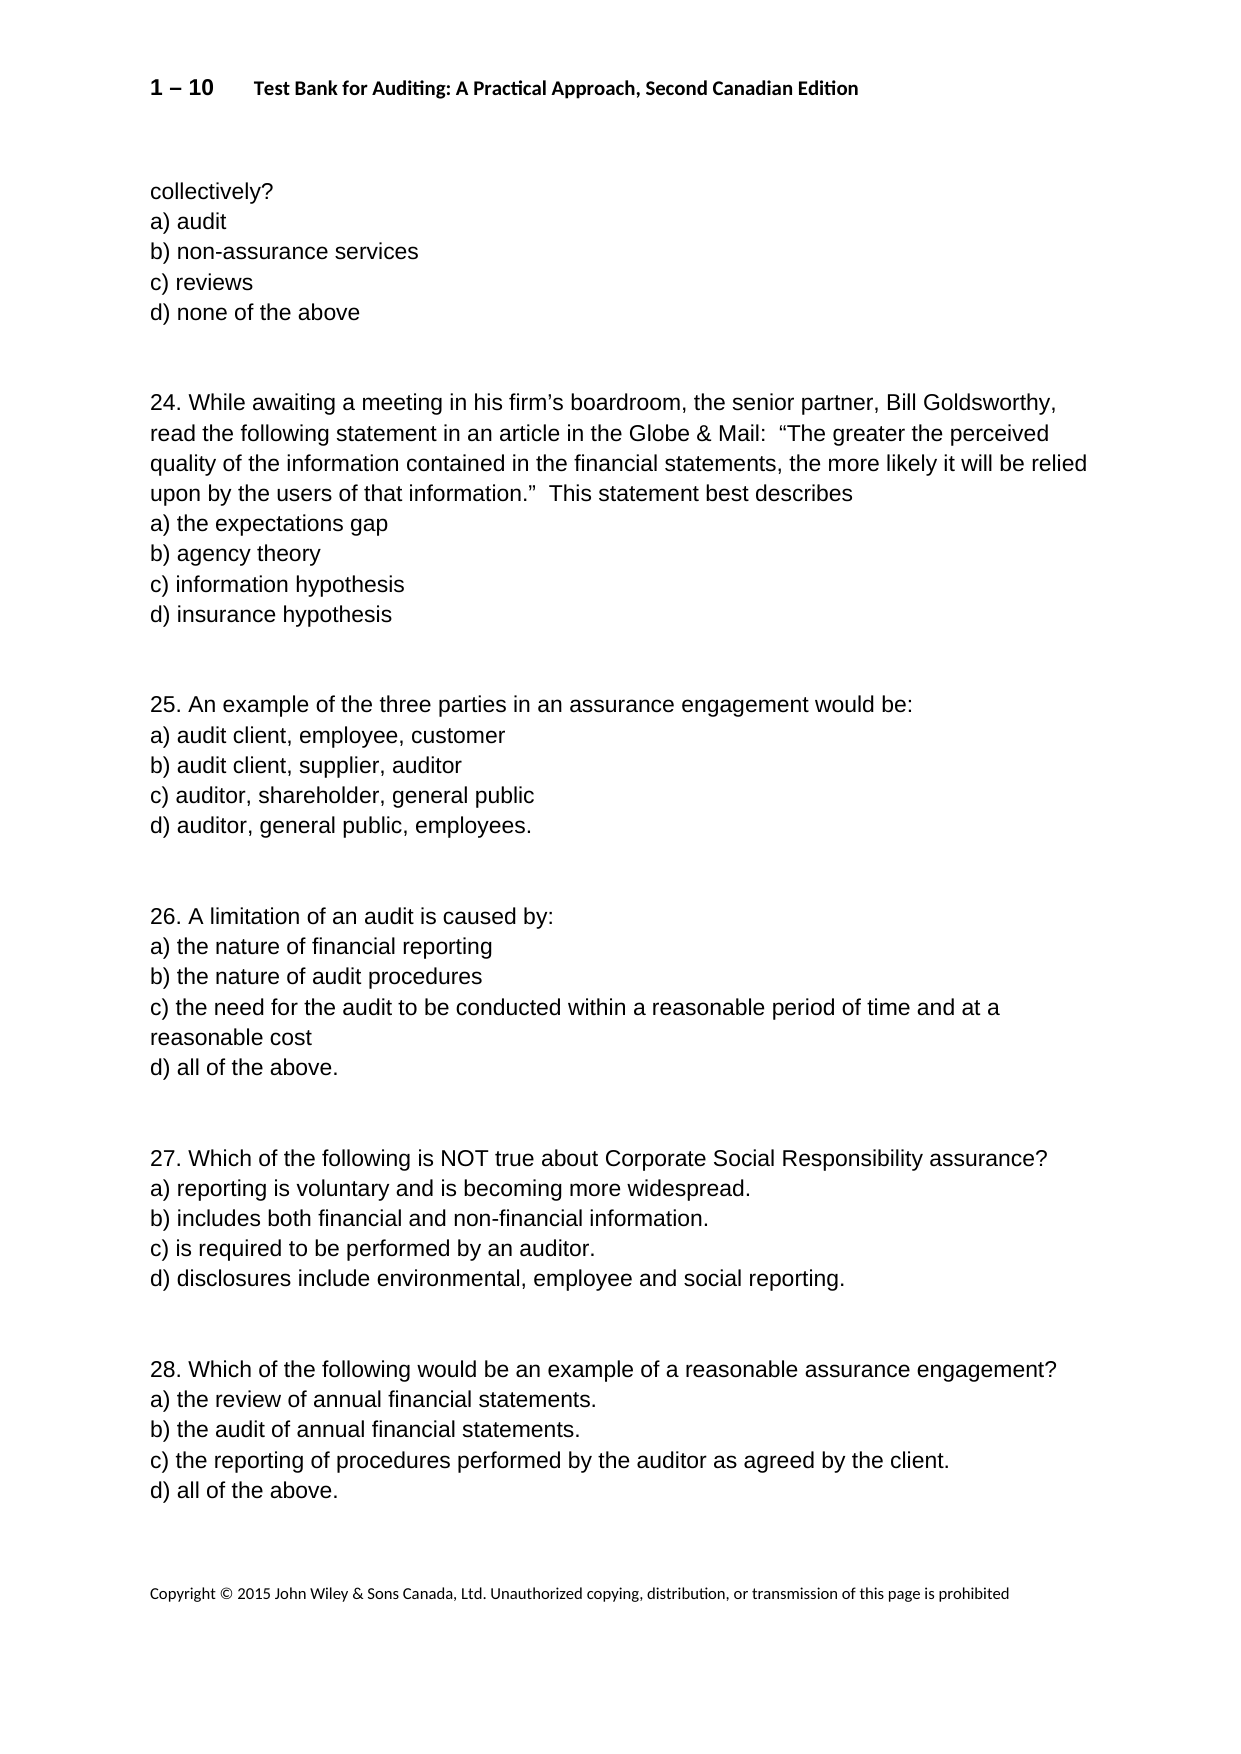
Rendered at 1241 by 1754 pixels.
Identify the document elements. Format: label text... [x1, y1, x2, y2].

text b) non-assurance services [150, 238, 1090, 265]
text quality of the information contained in the financial statements, the more likely it will be relied [150, 450, 1090, 476]
text a) audit [150, 208, 1090, 234]
text c) the need for the audit to be conducted within a reasonable period of time and at a reasonable cost [150, 993, 1090, 1050]
text d) all of the above. [150, 1054, 1090, 1080]
text d) disclosures include environmental, employee and social reporting. [150, 1265, 1090, 1292]
text c) reviews [150, 268, 1090, 295]
text 24. While awaiting a meeting in his firm’s boardroom, the senior partner, Bill Goldsworthy, [150, 389, 1090, 416]
text d) auditor, general public, employees. [150, 812, 1090, 839]
text a) reporting is voluntary and is becoming more widespread. [150, 1175, 1090, 1201]
text a) audit client, employee, customer [150, 722, 1090, 748]
text collectively? [150, 178, 1090, 204]
text b) audit client, supplier, auditor [150, 752, 1090, 778]
text 26. A limitation of an audit is caused by: [150, 903, 1090, 929]
text upon by the users of that information.” This statement best describes [150, 480, 1090, 506]
text c) is required to be performed by an auditor. [150, 1235, 1090, 1262]
text a) the review of annual financial statements. [150, 1386, 1090, 1413]
text b) includes both financial and non-financial information. [150, 1205, 1090, 1231]
text b) agency theory [150, 540, 1090, 567]
text a) the nature of financial reporting [150, 933, 1090, 959]
text d) insurance hypothesis [150, 601, 1090, 627]
text c) the reporting of procedures performed by the auditor as agreed by the client. [150, 1447, 1090, 1473]
text d) none of the above [150, 299, 1090, 325]
text read the following statement in an article in the Globe & Mail: “The greater the perceived [150, 419, 1090, 446]
text 27. Which of the following is NOT true about Corporate Social Responsibility assurance? [150, 1144, 1090, 1171]
text b) the audit of annual financial statements. [150, 1416, 1090, 1443]
text c) information hypothesis [150, 571, 1090, 597]
text c) auditor, shareholder, general public [150, 782, 1090, 808]
text 25. An example of the three parties in an assurance engagement would be: [150, 691, 1090, 718]
text a) the expectations gap [150, 510, 1090, 537]
text 28. Which of the following would be an example of a reasonable assurance engagement? [150, 1356, 1090, 1382]
text d) all of the above. [150, 1477, 1090, 1503]
text b) the nature of audit procedures [150, 963, 1090, 990]
